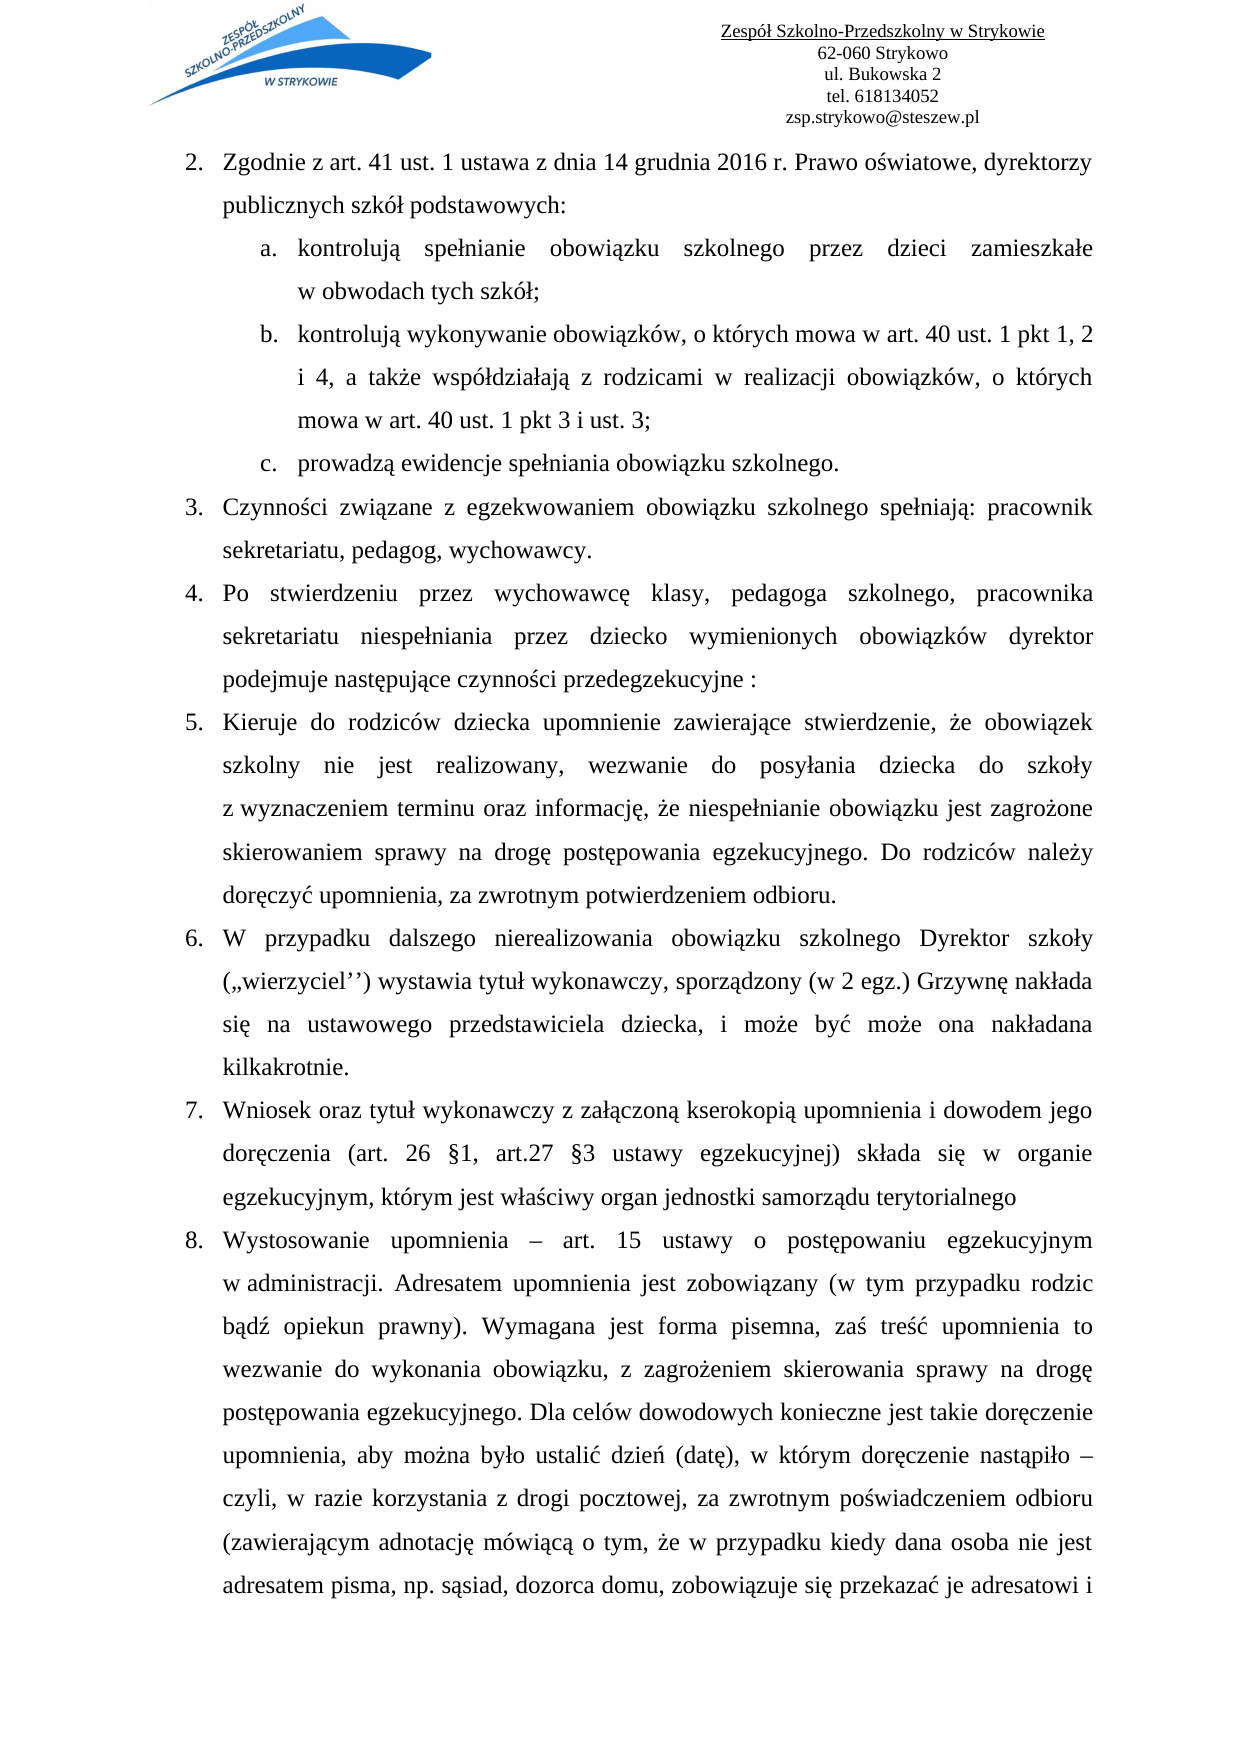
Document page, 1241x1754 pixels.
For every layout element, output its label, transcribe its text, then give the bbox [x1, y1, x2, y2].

list prowadzą ewidencje spełniania obowiązku szkolnego. [260, 448, 1094, 477]
list kontrolują spełnianie obowiązku szkolnego przez dzieci zamieszkałe w obwodach tych szkół; [260, 233, 1094, 305]
list Wniosek oraz tytuł wykonawczy z załączoną kserokopią upomnienia i dowodem jego doręczenia (art. 26 §1, art.27 §3 ustawy egzekucyjnej) składa się w organie egzekucyjnym, którym jest właściwy organ jednostki samorządu terytorialnego [185, 1095, 1094, 1210]
list Po stwierdzeniu przez wychowawcę klasy, pedagoga szkolnego, pracownika sekretariatu niespełniania przez dziecko wymienionych obowiązków dyrektor podejmuje następujące czynności przedegzekucyjne : [185, 578, 1094, 693]
list Zgodnie z art. 41 ust. 1 ustawa z dnia 14 grudnia 2016 r. Prawo oświatowe, dyrektorzy publicznych szkół podstawowych: [185, 147, 1094, 218]
list W przypadku dalszego nierealizowania obowiązku szkolnego Dyrektor szkoły („wierzyciel’’) wystawia tytuł wykonawczy, sporządzony (w 2 egz.) Grzywnę nakłada się na ustawowego przedstawiciela dziecka, i może być może ona nakładana kilkakrotnie. [185, 923, 1094, 1081]
list Kieruje do rodziców dziecka upomnienie zawierające stwierdzenie, że obowiązek szkolny nie jest realizowany, wezwanie do posyłania dziecka do szkoły z wyznaczeniem terminu oraz informację, że niespełnianie obowiązku jest zagrożone skierowaniem sprawy na drogę postępowania egzekucyjnego. Do rodziców należy doręczyć upomnienia, za zwrotnym potwierdzeniem odbioru. [185, 707, 1094, 908]
list Czynności związane z egzekwowaniem obowiązku szkolnego spełniają: pracownik sekretariatu, pedagog, wychowawcy. [185, 492, 1094, 563]
picture [147, 0, 432, 110]
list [185, 1225, 1094, 1598]
list kontrolują wykonywanie obowiązków, o których mowa w art. 40 ust. 1 pkt 1, 2 i 4, a także współdziałają z rodzicami w realizacji obowiązków, o których mowa w art. 40 ust. 1 pkt 3 i ust. 3; [260, 319, 1094, 434]
